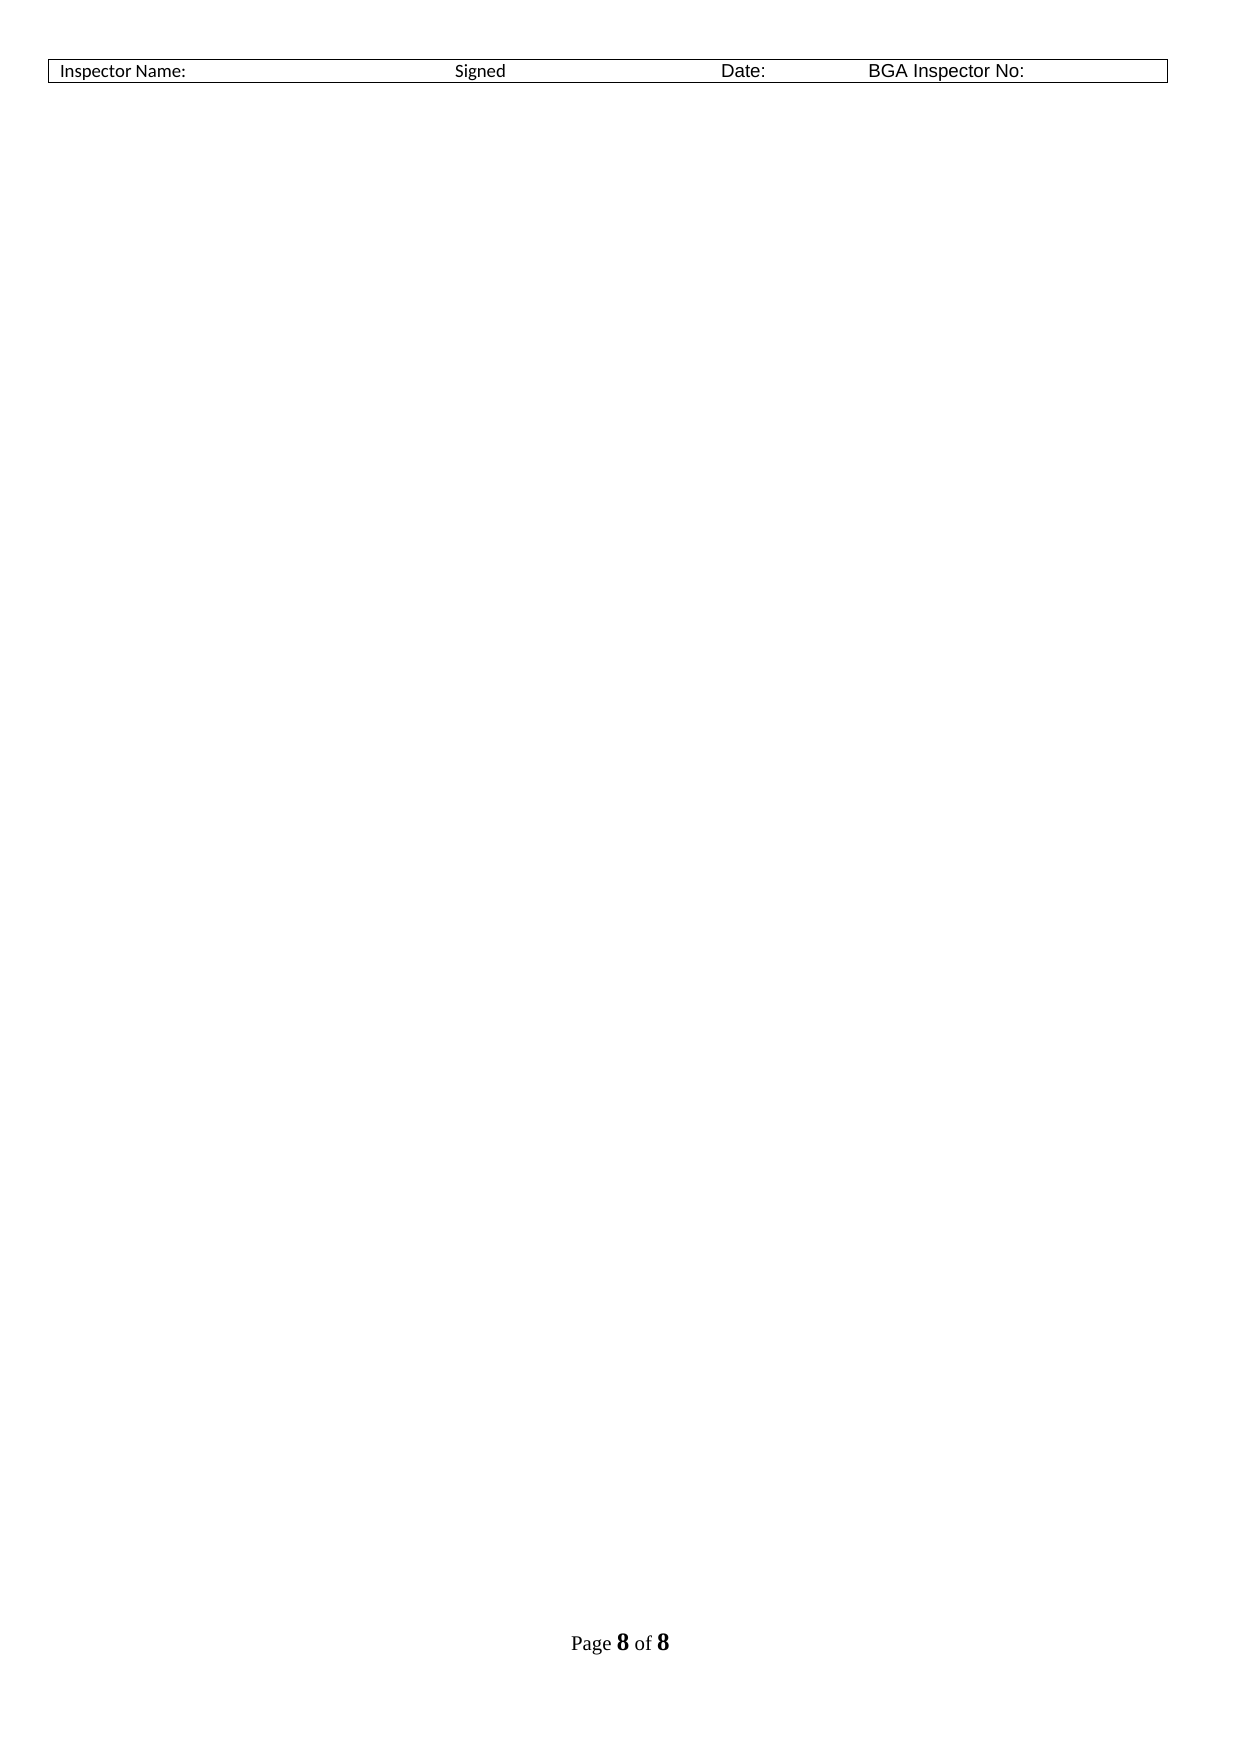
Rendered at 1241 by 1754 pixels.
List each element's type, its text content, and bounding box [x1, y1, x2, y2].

table_cell BGA Inspector No: [857, 60, 1167, 82]
table_cell Inspector Name: [49, 60, 444, 82]
table_cell Date: [710, 60, 857, 82]
table_cell Signed [444, 60, 709, 82]
